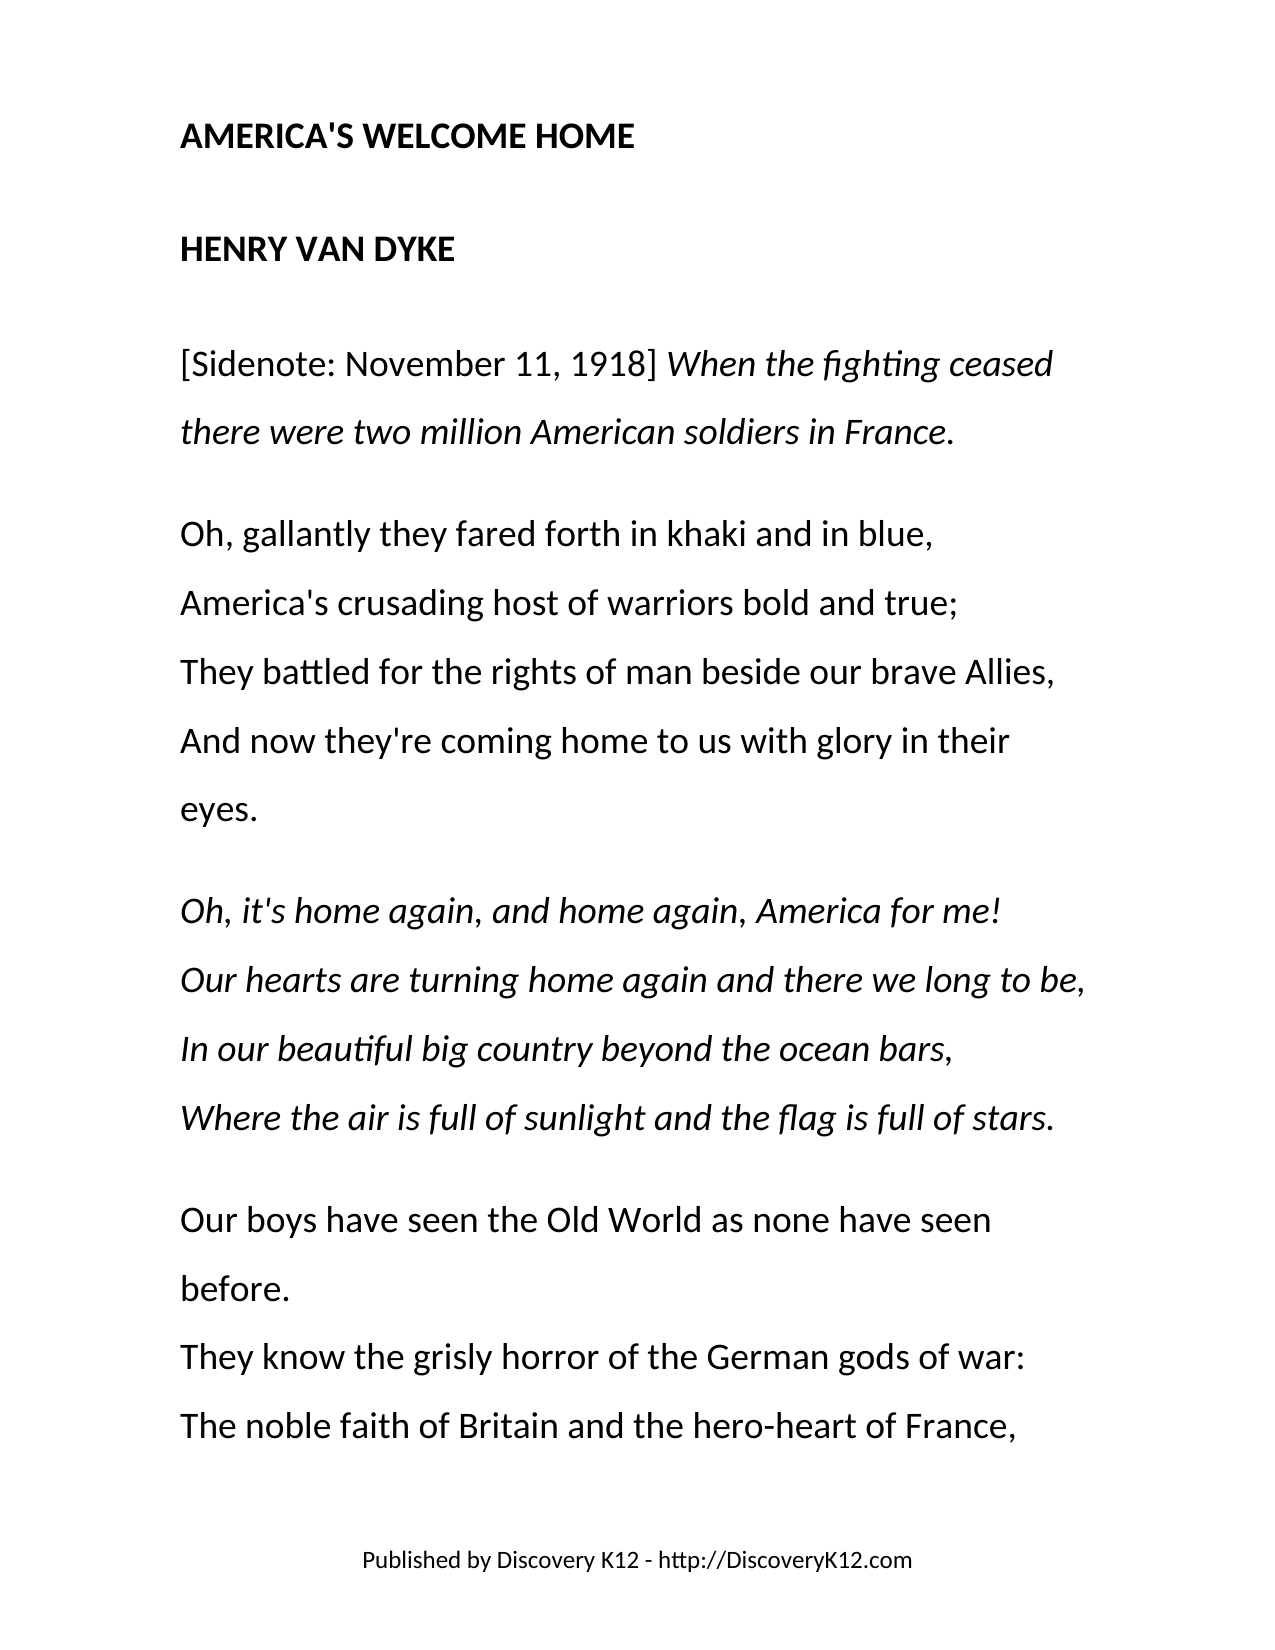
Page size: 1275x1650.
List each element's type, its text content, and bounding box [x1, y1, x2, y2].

text AMERICA'S WELCOME HOME [180, 112, 1095, 158]
text Oh, gallantly they fared forth in khaki and in blue, America's crusading host of warriors bold and true; They battled for the rights of man beside our brave Allies, And now they're coming home to us with glory in their eyes. [180, 510, 1095, 831]
text [Sidenote: November 11, 1918] When the fighting ceased there were two million American soldiers in France. [180, 339, 1095, 454]
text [180, 1196, 1095, 1448]
text HENRY VAN DYKE [180, 225, 1095, 271]
text Oh, it's home again, and home again, America for me! Our hearts are turning home again and there we long to be, In our beautiful big country beyond the ocean bars, Where the air is full of sunlight and the flag is full of stars. [180, 887, 1095, 1139]
